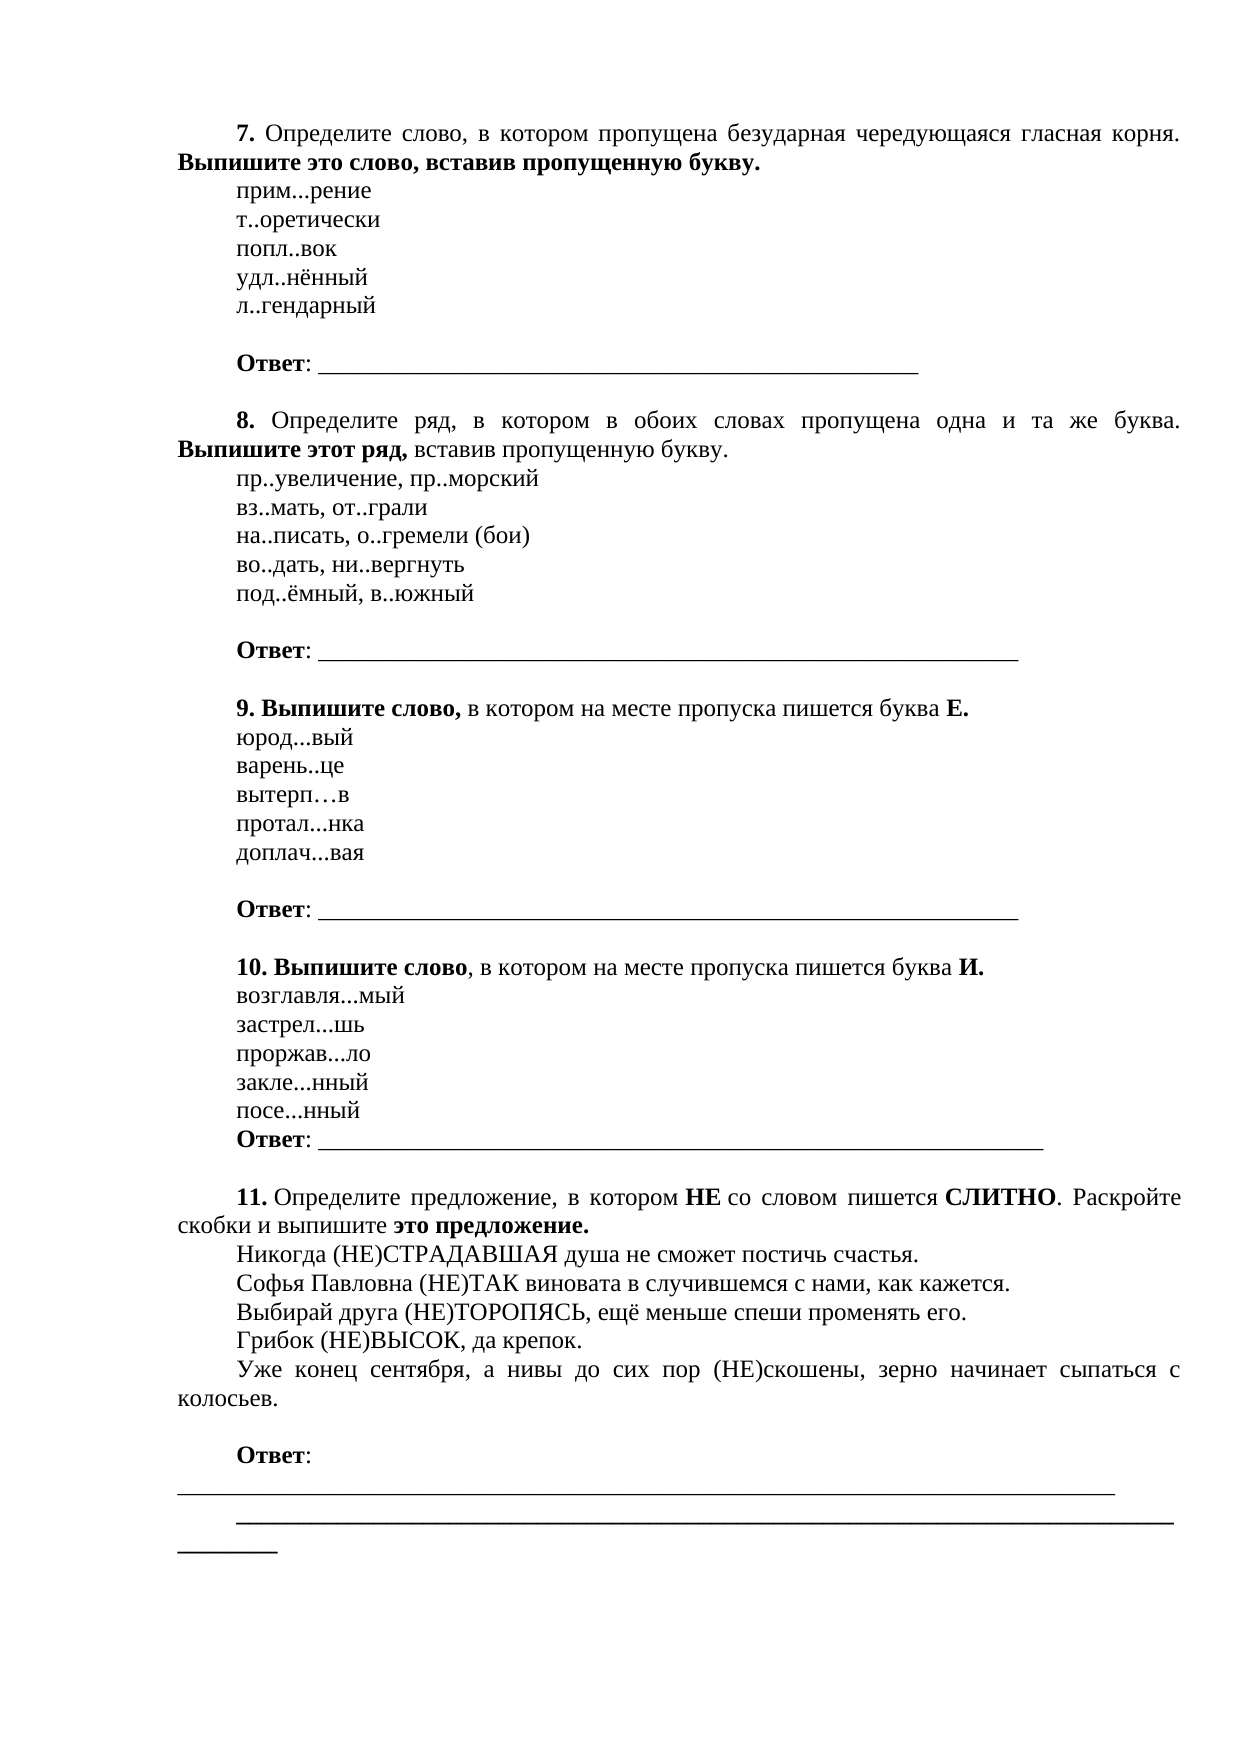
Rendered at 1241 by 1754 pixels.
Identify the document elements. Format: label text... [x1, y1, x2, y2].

text прим...рение [177, 176, 1181, 204]
text проржав...ло [177, 1038, 1152, 1067]
text посе...нный [177, 1096, 1152, 1124]
text т..оретически [177, 204, 1181, 233]
text 8. Определите ряд, в котором в обоих словах пропущена одна и та же буква. Выпишите этот ряд, вставив пропущенную букву. [177, 406, 1181, 463]
text доплач...вая [177, 837, 1152, 866]
text Уже конец сентября, а нивы до сих пор (НЕ)скошены, зерно начинает сыпаться с колосьев. [177, 1354, 1181, 1412]
text вытерп…в [177, 779, 1152, 808]
text 11. Определите предложение, в котором НЕ со словом пишется СЛИТНО. Раскройте скобки и выпишите это предложение. [177, 1182, 1181, 1239]
text Ответ: __________________________________________________________ [177, 1124, 1181, 1153]
text Софья Павловна (НЕ)ТАК виновата в случившемся с нами, как кажется. [177, 1268, 1181, 1297]
text вз..мать, от..грали [177, 492, 1181, 521]
text юрод...вый [177, 722, 1152, 751]
text удл..нённый [177, 262, 1181, 291]
text 10. Выпишите слово, в котором на месте пропуска пишется буква И. [177, 952, 1181, 981]
text возглавля...мый [177, 981, 1152, 1009]
text протал...нка [177, 808, 1152, 837]
text застрел...шь [177, 1009, 1152, 1038]
text 9. Выпишите слово, в котором на месте пропуска пишется буква Е. [177, 693, 1181, 722]
text Никогда (НЕ)СТРАДАВШАЯ душа не сможет постичь счастья. [177, 1239, 1181, 1268]
text Ответ: ________________________________________________ [177, 348, 1181, 377]
text варень..це [177, 751, 1152, 779]
text Грибок (НЕ)ВЫСОК, да крепок. [177, 1326, 1181, 1354]
text закле...нный [177, 1067, 1152, 1096]
text пр..увеличение, пр..морский [177, 463, 1181, 492]
text ___________________________________________________________________________________ [177, 1498, 1181, 1556]
text Ответ: ___________________________________________________________________________ [177, 1441, 1181, 1498]
text во..дать, ни..вергнуть [177, 549, 1181, 578]
text под..ёмный, в..южный [177, 578, 1181, 607]
text попл..вок [177, 233, 1181, 262]
text на..писать, о..гремели (бои) [177, 521, 1181, 549]
text Выбирай друга (НЕ)ТОРОПЯСЬ, ещё меньше спеши променять его. [177, 1297, 1181, 1326]
text 7. Определите слово, в котором пропущена безударная чередующаяся гласная корня. Выпишите это слово, вставив пропущенную букву. [177, 118, 1181, 176]
text л..гендарный [177, 291, 1181, 319]
text Ответ: ________________________________________________________ [177, 894, 1181, 923]
text Ответ: ________________________________________________________ [177, 636, 1181, 664]
